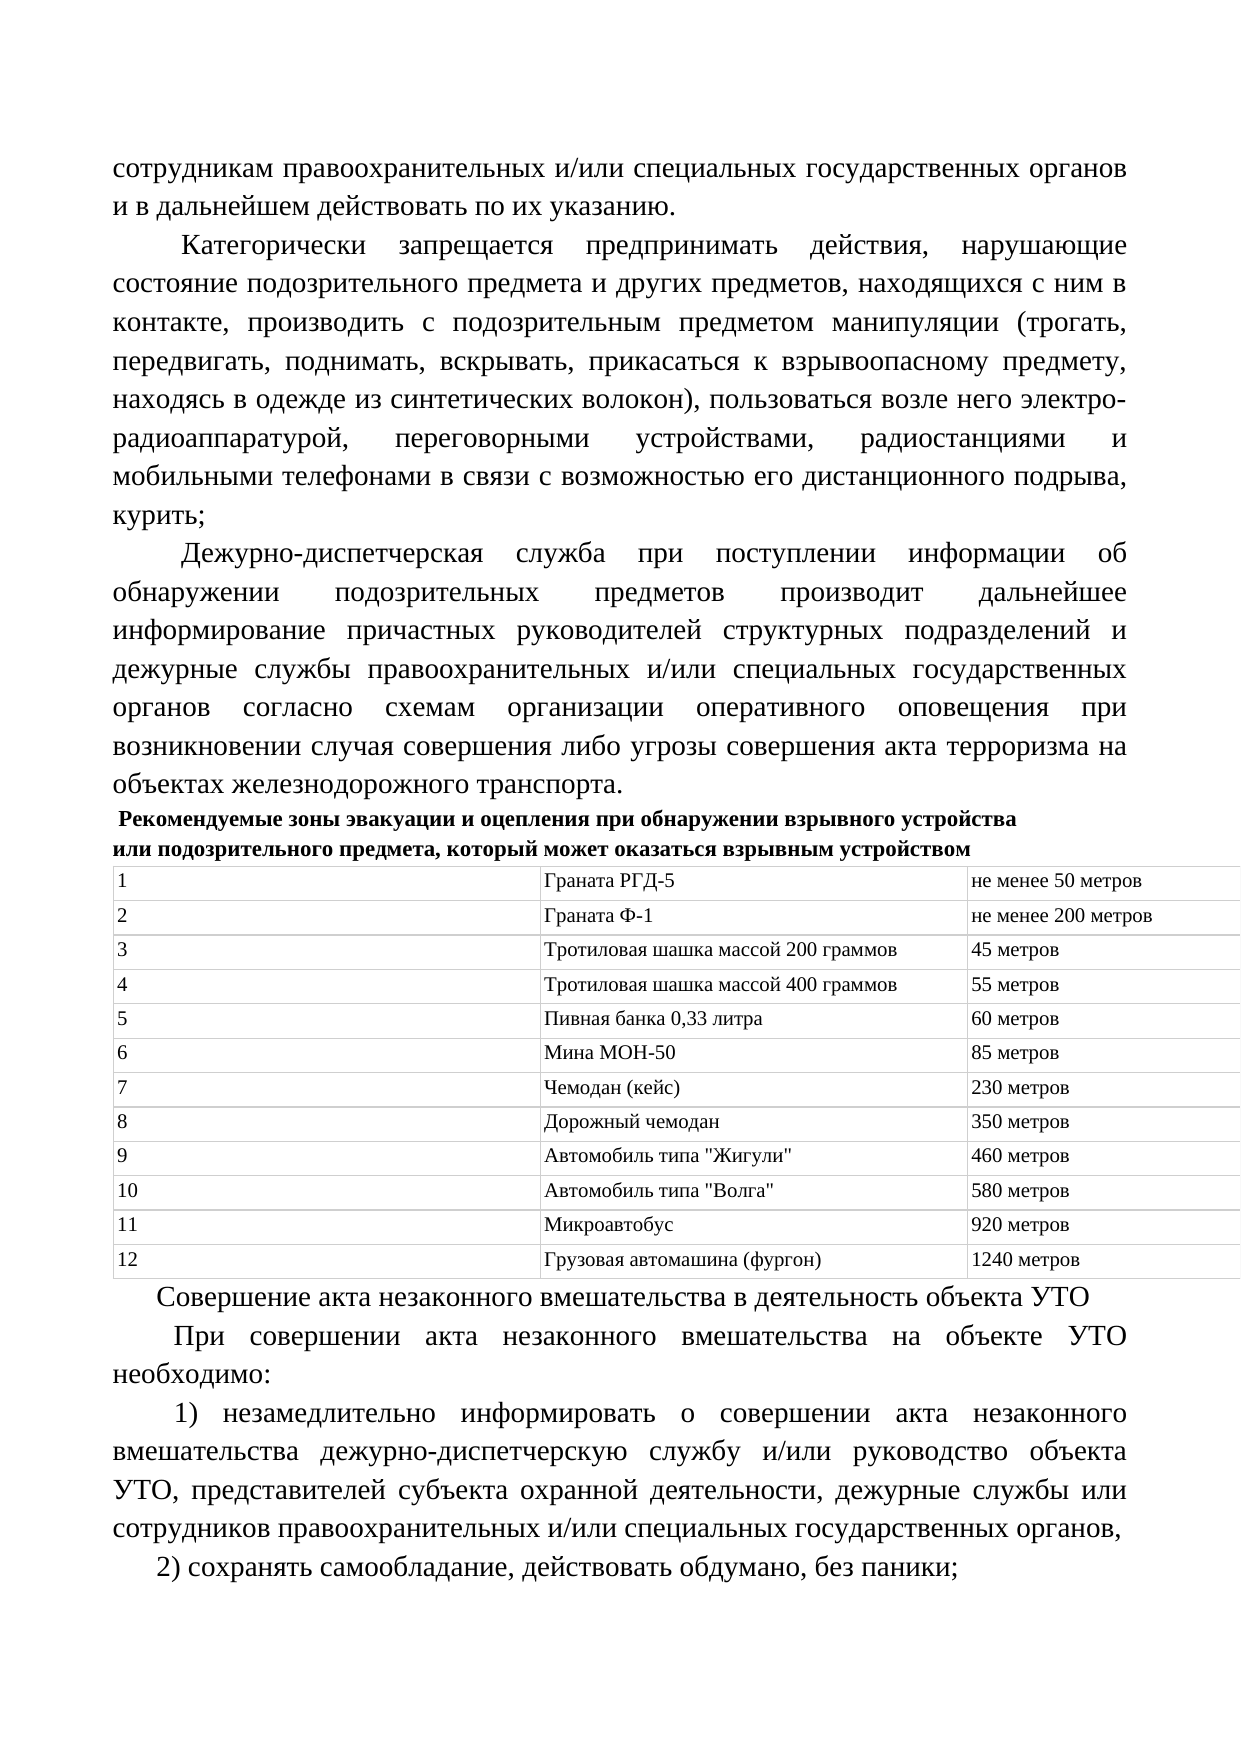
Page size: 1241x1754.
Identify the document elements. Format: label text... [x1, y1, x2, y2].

table_cell Автомобиль типа "Жигули" [541, 1142, 967, 1175]
table_cell 6 [114, 1039, 540, 1072]
table_cell 60 метров [968, 1004, 1240, 1037]
table_cell Тротиловая шашка массой 200 граммов [541, 936, 967, 969]
table_cell 55 метров [968, 970, 1240, 1003]
table_cell не менее 200 метров [968, 901, 1240, 934]
text Совершение акта незаконного вмешательства в деятельность объекта УТО [112, 1279, 1128, 1313]
table_cell 8 [114, 1108, 540, 1141]
text Рекомендуемые зоны эвакуации и оцепления при обнаружении взрывного устройства или подозрительного предмета, который может оказаться взрывным устройством [112, 805, 1128, 862]
table_cell 12 [114, 1245, 540, 1278]
text Дежурно-диспетчерская служба при поступлении информации об обнаружении подозрительных предметов производит дальнейшее информирование причастных руководителей структурных подразделений и дежурные службы правоохранительных и/или специальных государственных органов согласно схемам организации оперативного оповещения при возникновении случая совершения либо угрозы совершения акта терроризма на объектах железнодорожного транспорта. [112, 535, 1128, 800]
table_cell Чемодан (кейс) [541, 1073, 967, 1106]
table_cell 350 метров [968, 1108, 1240, 1141]
table_cell 11 [114, 1211, 540, 1244]
table_header 1 [114, 867, 540, 900]
table_cell 45 метров [968, 936, 1240, 969]
table_cell 5 [114, 1004, 540, 1037]
table_cell Микроавтобус [541, 1211, 967, 1244]
table_cell Автомобиль типа "Волга" [541, 1176, 967, 1209]
text 2) сохранять самообладание, действовать обдумано, без паники; [112, 1549, 1128, 1583]
table_cell 920 метров [968, 1211, 1240, 1244]
table_cell Грузовая автомашина (фургон) [541, 1245, 967, 1278]
table_cell Пивная банка 0,33 литра [541, 1004, 967, 1037]
table_cell 3 [114, 936, 540, 969]
table_cell 230 метров [968, 1073, 1240, 1106]
table_header не менее 50 метров [968, 867, 1240, 900]
text 1) незамедлительно информировать о совершении акта незаконного вмешательства дежурно-диспетчерскую службу и/или руководство объекта УТО, представителей субъекта охранной деятельности, дежурные службы или сотрудников правоохранительных и/или специальных государственных органов, [112, 1395, 1128, 1544]
table_cell 9 [114, 1142, 540, 1175]
table_cell Мина МОН-50 [541, 1039, 967, 1072]
table_cell 580 метров [968, 1176, 1240, 1209]
table_cell Дорожный чемодан [541, 1108, 967, 1141]
table_cell Граната Ф-1 [541, 901, 967, 934]
table_cell 2 [114, 901, 540, 934]
table_cell 85 метров [968, 1039, 1240, 1072]
table_cell 7 [114, 1073, 540, 1106]
table_cell 4 [114, 970, 540, 1003]
text При совершении акта незаконного вмешательства на объекте УТО необходимо: [112, 1318, 1128, 1390]
table_cell 1240 метров [968, 1245, 1240, 1278]
table_header Граната РГД-5 [541, 867, 967, 900]
table_cell Тротиловая шашка массой 400 граммов [541, 970, 967, 1003]
table_cell 460 метров [968, 1142, 1240, 1175]
table_cell 10 [114, 1176, 540, 1209]
